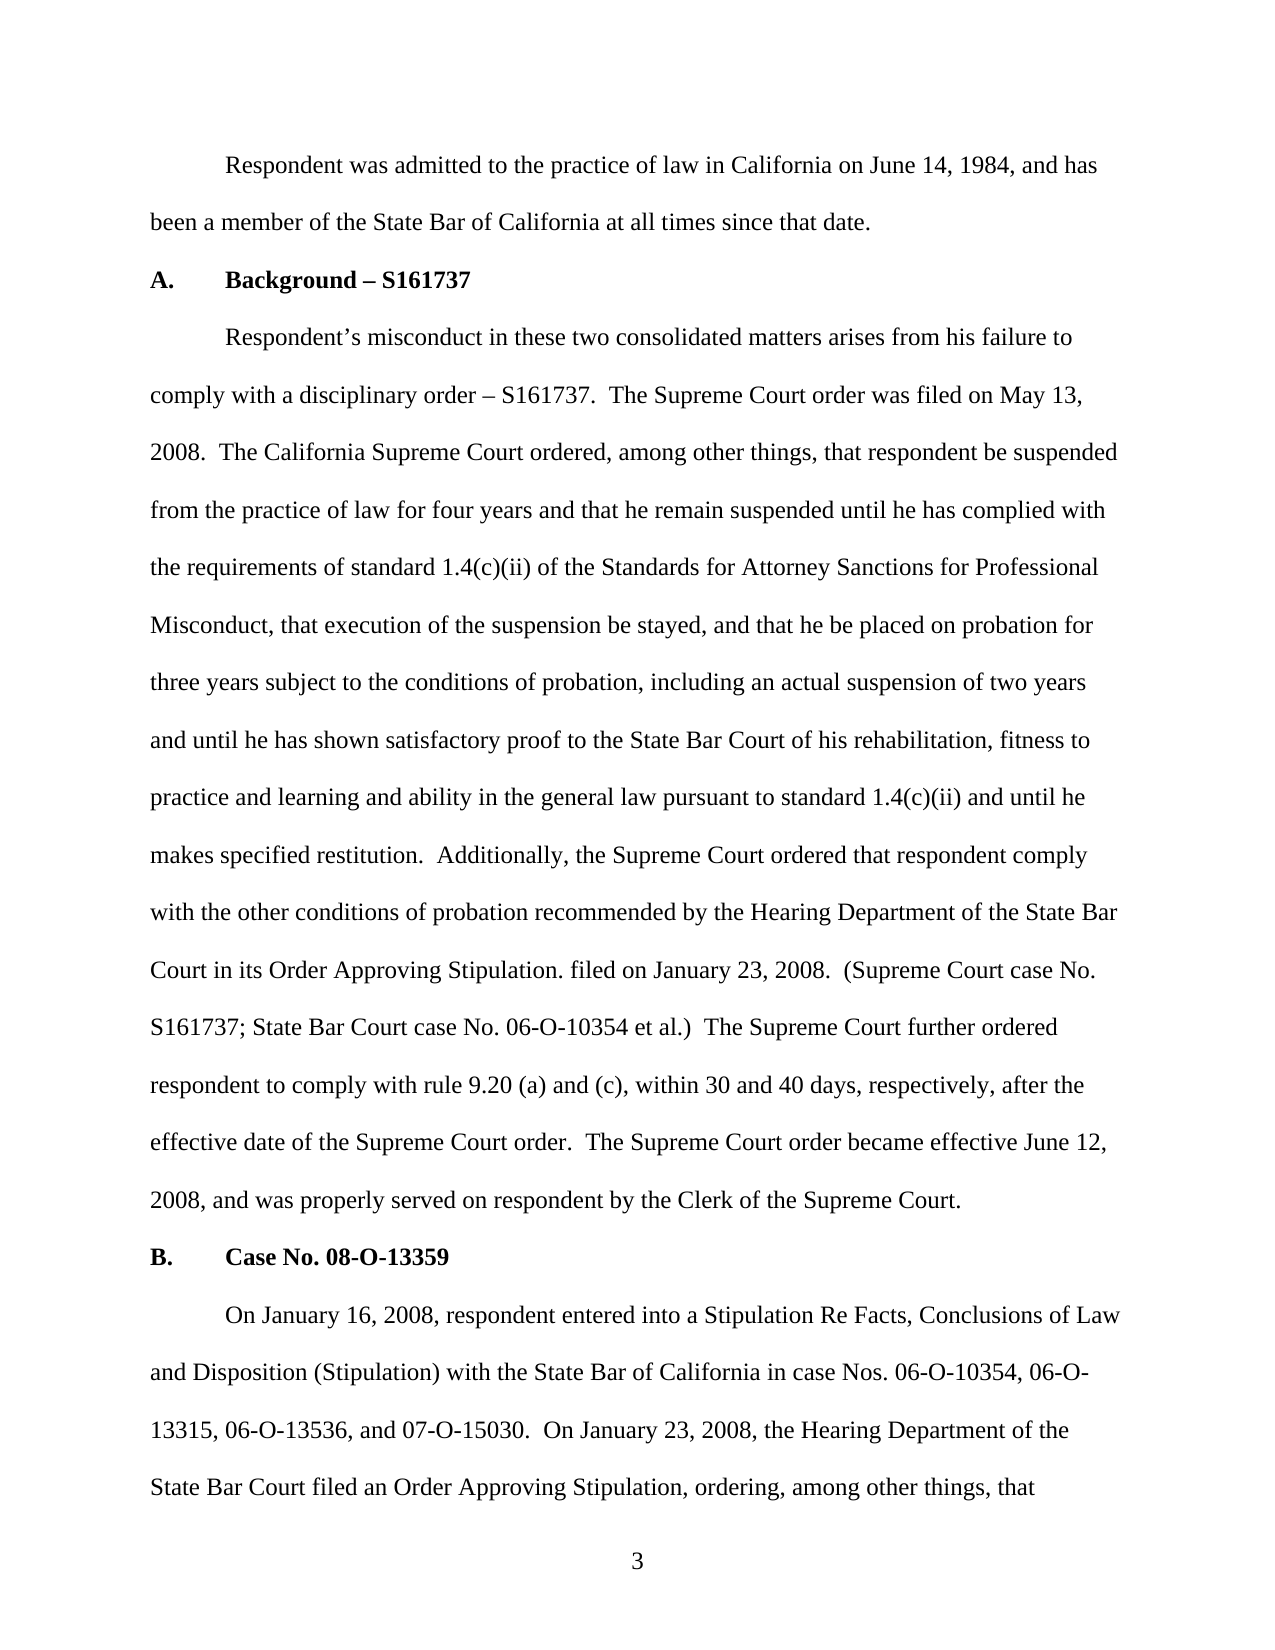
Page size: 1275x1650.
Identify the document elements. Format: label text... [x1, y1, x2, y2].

text Respondent was admitted to the practice of law in California on June 14, 1984, and has been a member of the State Bar of California at all times since that date. [150, 150, 1125, 236]
text B. Case No. 08-O-13359 [150, 1242, 1125, 1271]
text A. Background – S161737 [150, 265, 1125, 294]
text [150, 1300, 1125, 1501]
text Respondent’s misconduct in these two consolidated matters arises from his failure to comply with a disciplinary order – S161737. The Supreme Court order was filed on May 13, 2008. The California Supreme Court ordered, among other things, that respondent be suspended from the practice of law for four years and that he remain suspended until he has complied with the requirements of standard 1.4(c)(ii) of the Standards for Attorney Sanctions for Professional Misconduct, that execution of the suspension be stayed, and that he be placed on probation for three years subject to the conditions of probation, including an actual suspension of two years and until he has shown satisfactory proof to the State Bar Court of his rehabilitation, fitness to practice and learning and ability in the general law pursuant to standard 1.4(c)(ii) and until he makes specified restitution. Additionally, the Supreme Court ordered that respondent comply with the other conditions of probation recommended by the Hearing Department of the State Bar Court in its Order Approving Stipulation. filed on January 23, 2008. (Supreme Court case No. S161737; State Bar Court case No. 06-O-10354 et al.) The Supreme Court further ordered respondent to comply with rule 9.20 (a) and (c), within 30 and 40 days, respectively, after the effective date of the Supreme Court order. The Supreme Court order became effective June 12, 2008, and was properly served on respondent by the Clerk of the Supreme Court. [150, 322, 1125, 1214]
